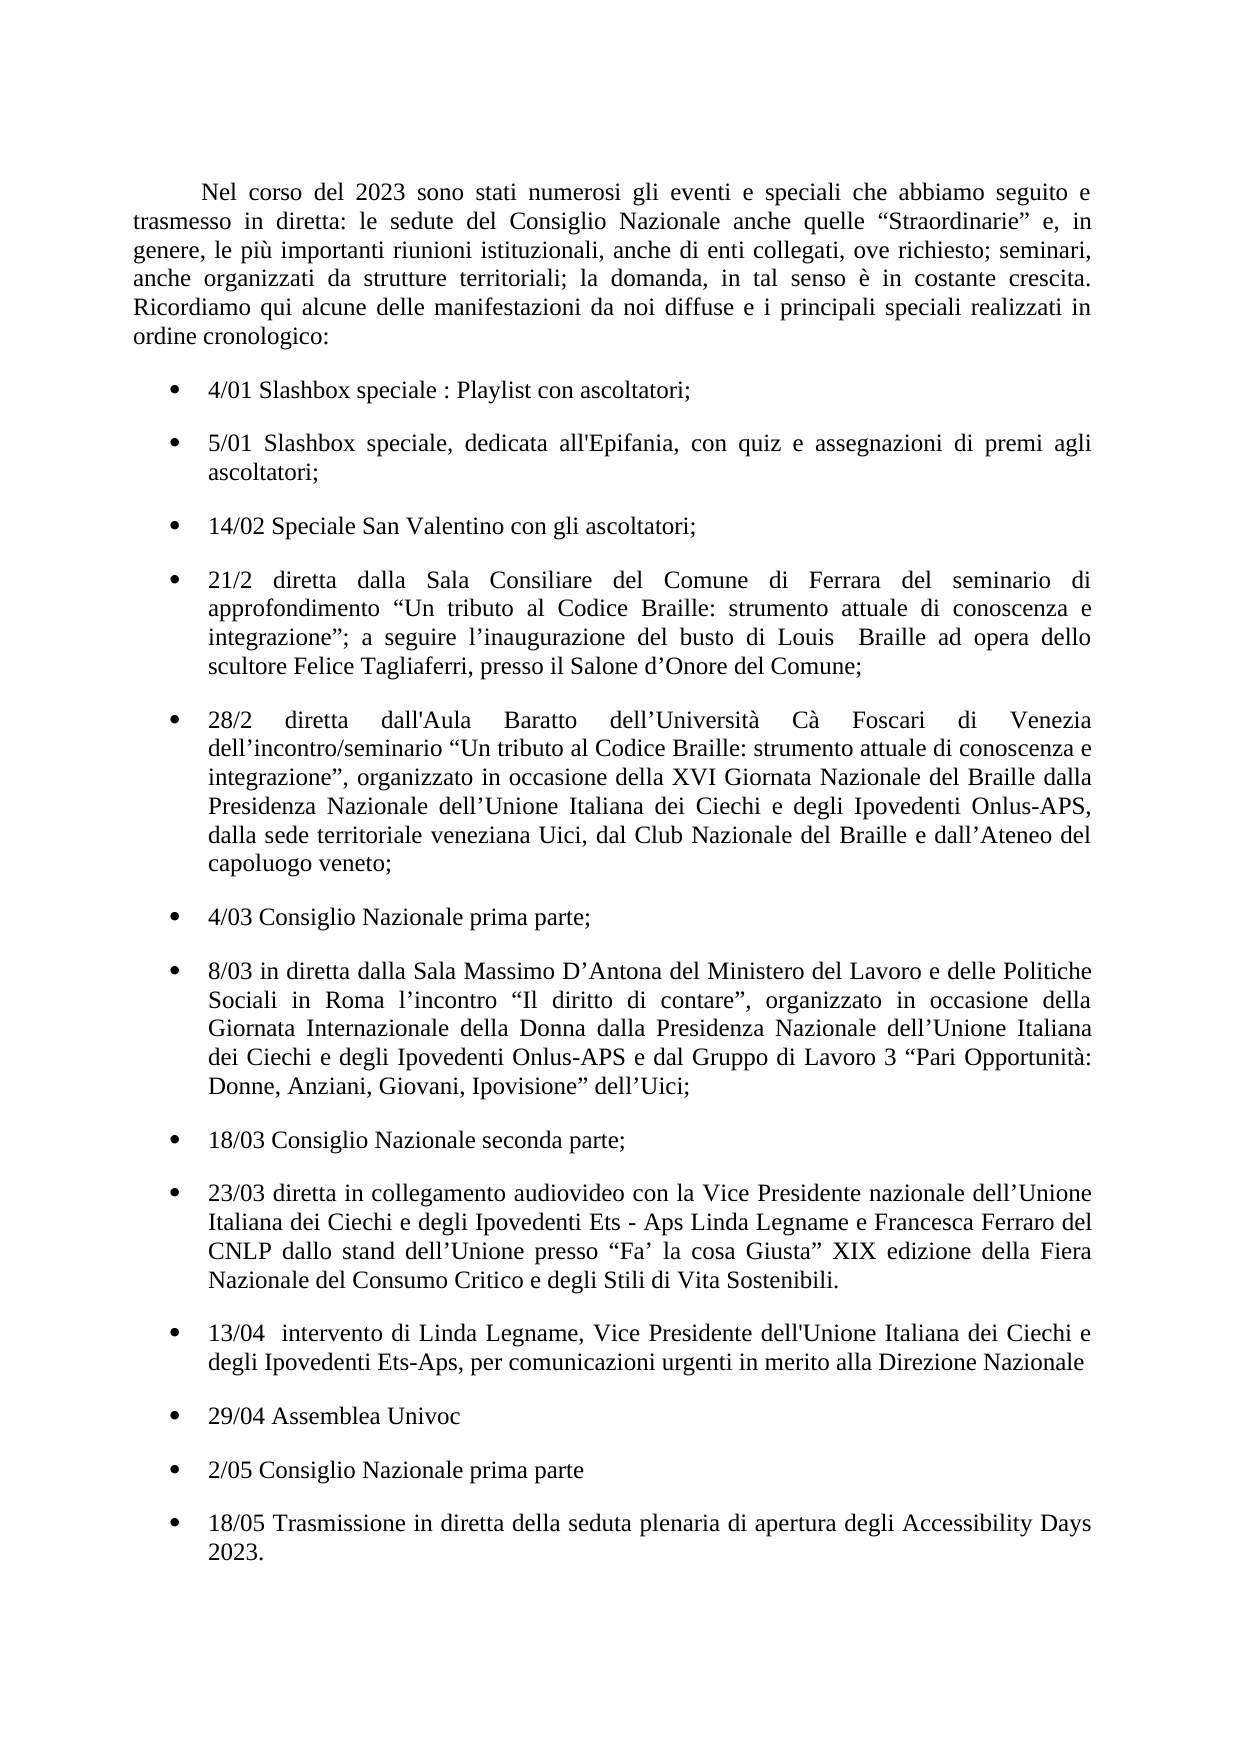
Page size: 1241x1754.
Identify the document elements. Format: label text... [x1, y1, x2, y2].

list 29/04 Assemblea Univoc [170, 1401, 1093, 1430]
text Nel corso del 2023 sono stati numerosi gli eventi e speciali che abbiamo seguito e trasmesso in diretta: le sedute del Consiglio Nazionale anche quelle “Straordinarie” e, in genere, le più importanti riunioni istituzionali, anche di enti collegati, ove richiesto; seminari, anche organizzati da strutture territoriali; la domanda, in tal senso è in costante crescita. Ricordiamo qui alcune delle manifestazioni da noi diffuse e i principali speciali realizzati in ordine cronologico: [133, 177, 1093, 350]
list 21/2 diretta dalla Sala Consiliare del Comune di Ferrara del seminario di approfondimento “Un tributo al Codice Braille: strumento attuale di conoscenza e integrazione”; a seguire l’inaugurazione del busto di Louis Braille ad opera dello scultore Felice Tagliaferri, presso il Salone d’Onore del Comune; [170, 565, 1093, 680]
list 18/05 Trasmissione in diretta della seduta plenaria di apertura degli Accessibility Days 2023. [170, 1508, 1093, 1566]
list 5/01 Slashbox speciale, dedicata all'Epifania, con quiz e assegnazioni di premi agli ascoltatori; [170, 428, 1093, 486]
list 18/03 Consiglio Nazionale seconda parte; [170, 1125, 1093, 1153]
list 14/02 Speciale San Valentino con gli ascoltatori; [170, 511, 1093, 540]
list 4/03 Consiglio Nazionale prima parte; [170, 902, 1093, 931]
list 8/03 in diretta dalla Sala Massimo D’Antona del Ministero del Lavoro e delle Politiche Sociali in Roma l’incontro “Il diritto di contare”, organizzato in occasione della Giornata Internazionale della Donna dalla Presidenza Nazionale dell’Unione Italiana dei Ciechi e degli Ipovedenti Onlus-APS e dal Gruppo di Lavoro 3 “Pari Opportunità: Donne, Anziani, Giovani, Ipovisione” dell’Uici; [170, 956, 1093, 1100]
list 2/05 Consiglio Nazionale prima parte [170, 1455, 1093, 1483]
list 13/04 intervento di Linda Legname, Vice Presidente dell'Unione Italiana dei Ciechi e degli Ipovedenti Ets-Aps, per comunicazioni urgenti in merito alla Direzione Nazionale [170, 1318, 1093, 1376]
list 4/01 Slashbox speciale : Playlist con ascoltatori; [170, 375, 1093, 403]
list 28/2 diretta dall'Aula Baratto dell’Università Cà Foscari di Venezia dell’incontro/seminario “Un tributo al Codice Braille: strumento attuale di conoscenza e integrazione”, organizzato in occasione della XVI Giornata Nazionale del Braille dalla Presidenza Nazionale dell’Unione Italiana dei Ciechi e degli Ipovedenti Onlus-APS, dalla sede territoriale veneziana Uici, dal Club Nazionale del Braille e dall’Ateneo del capoluogo veneto; [170, 705, 1093, 877]
list 23/03 diretta in collegamento audiovideo con la Vice Presidente nazionale dell’Unione Italiana dei Ciechi e degli Ipovedenti Ets - Aps Linda Legname e Francesca Ferraro del CNLP dallo stand dell’Unione presso “Fa’ la cosa Giusta” XIX edizione della Fiera Nazionale del Consumo Critico e degli Stili di Vita Sostenibili. [170, 1178, 1093, 1293]
